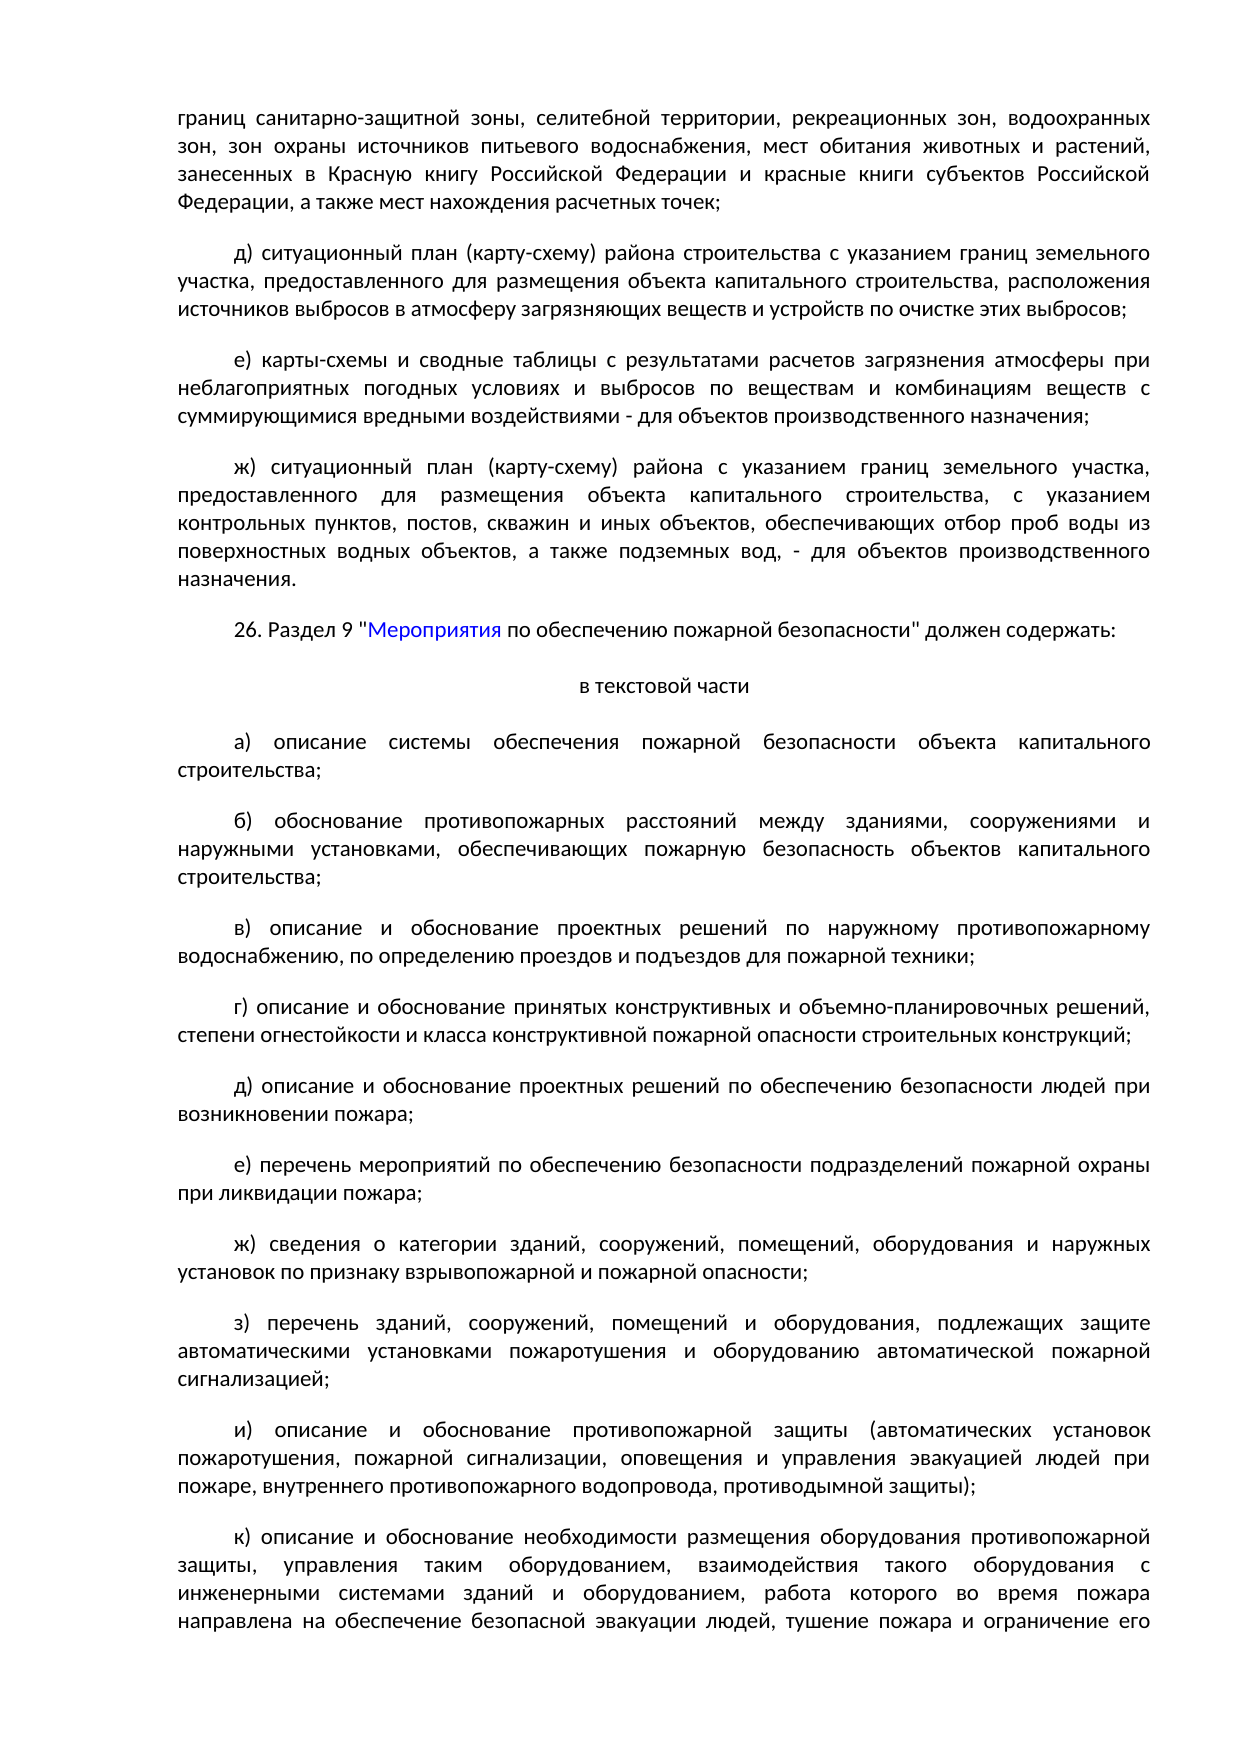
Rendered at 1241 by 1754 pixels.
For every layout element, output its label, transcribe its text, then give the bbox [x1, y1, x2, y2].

text е) перечень мероприятий по обеспечению безопасности подразделений пожарной охраны при ликвидации пожара; [177, 1150, 1152, 1206]
text в текстовой части [177, 671, 1152, 699]
text д) ситуационный план (карту-схему) района строительства с указанием границ земельного участка, предоставленного для размещения объекта капитального строительства, расположения источников выбросов в атмосферу загрязняющих веществ и устройств по очистке этих выбросов; [177, 238, 1152, 322]
text в) описание и обоснование проектных решений по наружному противопожарному водоснабжению, по определению проездов и подъездов для пожарной техники; [177, 913, 1152, 969]
text и) описание и обоснование противопожарной защиты (автоматических установок пожаротушения, пожарной сигнализации, оповещения и управления эвакуацией людей при пожаре, внутреннего противопожарного водопровода, противодымной защиты); [177, 1415, 1152, 1499]
text ж) ситуационный план (карту-схему) района с указанием границ земельного участка, предоставленного для размещения объекта капитального строительства, с указанием контрольных пунктов, постов, скважин и иных объектов, обеспечивающих отбор проб воды из поверхностных водных объектов, а также подземных вод, - для объектов производственного назначения. [177, 452, 1152, 592]
text б) обоснование противопожарных расстояний между зданиями, сооружениями и наружными установками, обеспечивающих пожарную безопасность объектов капитального строительства; [177, 806, 1152, 891]
text з) перечень зданий, сооружений, помещений и оборудования, подлежащих защите автоматическими установками пожаротушения и оборудованию автоматической пожарной сигнализацией; [177, 1308, 1152, 1392]
text д) описание и обоснование проектных решений по обеспечению безопасности людей при возникновении пожара; [177, 1071, 1152, 1127]
text е) карты-схемы и сводные таблицы с результатами расчетов загрязнения атмосферы при неблагоприятных погодных условиях и выбросов по веществам и комбинациям веществ с суммирующимися вредными воздействиями - для объектов производственного назначения; [177, 345, 1152, 429]
text 26. Раздел 9 "Мероприятия по обеспечению пожарной безопасности" должен содержать: [177, 615, 1152, 643]
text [177, 1522, 1152, 1634]
text ж) сведения о категории зданий, сооружений, помещений, оборудования и наружных установок по признаку взрывопожарной и пожарной опасности; [177, 1229, 1152, 1285]
text а) описание системы обеспечения пожарной безопасности объекта капитального строительства; [177, 727, 1152, 783]
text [177, 103, 1152, 216]
text г) описание и обоснование принятых конструктивных и объемно-планировочных решений, степени огнестойкости и класса конструктивной пожарной опасности строительных конструкций; [177, 992, 1152, 1048]
